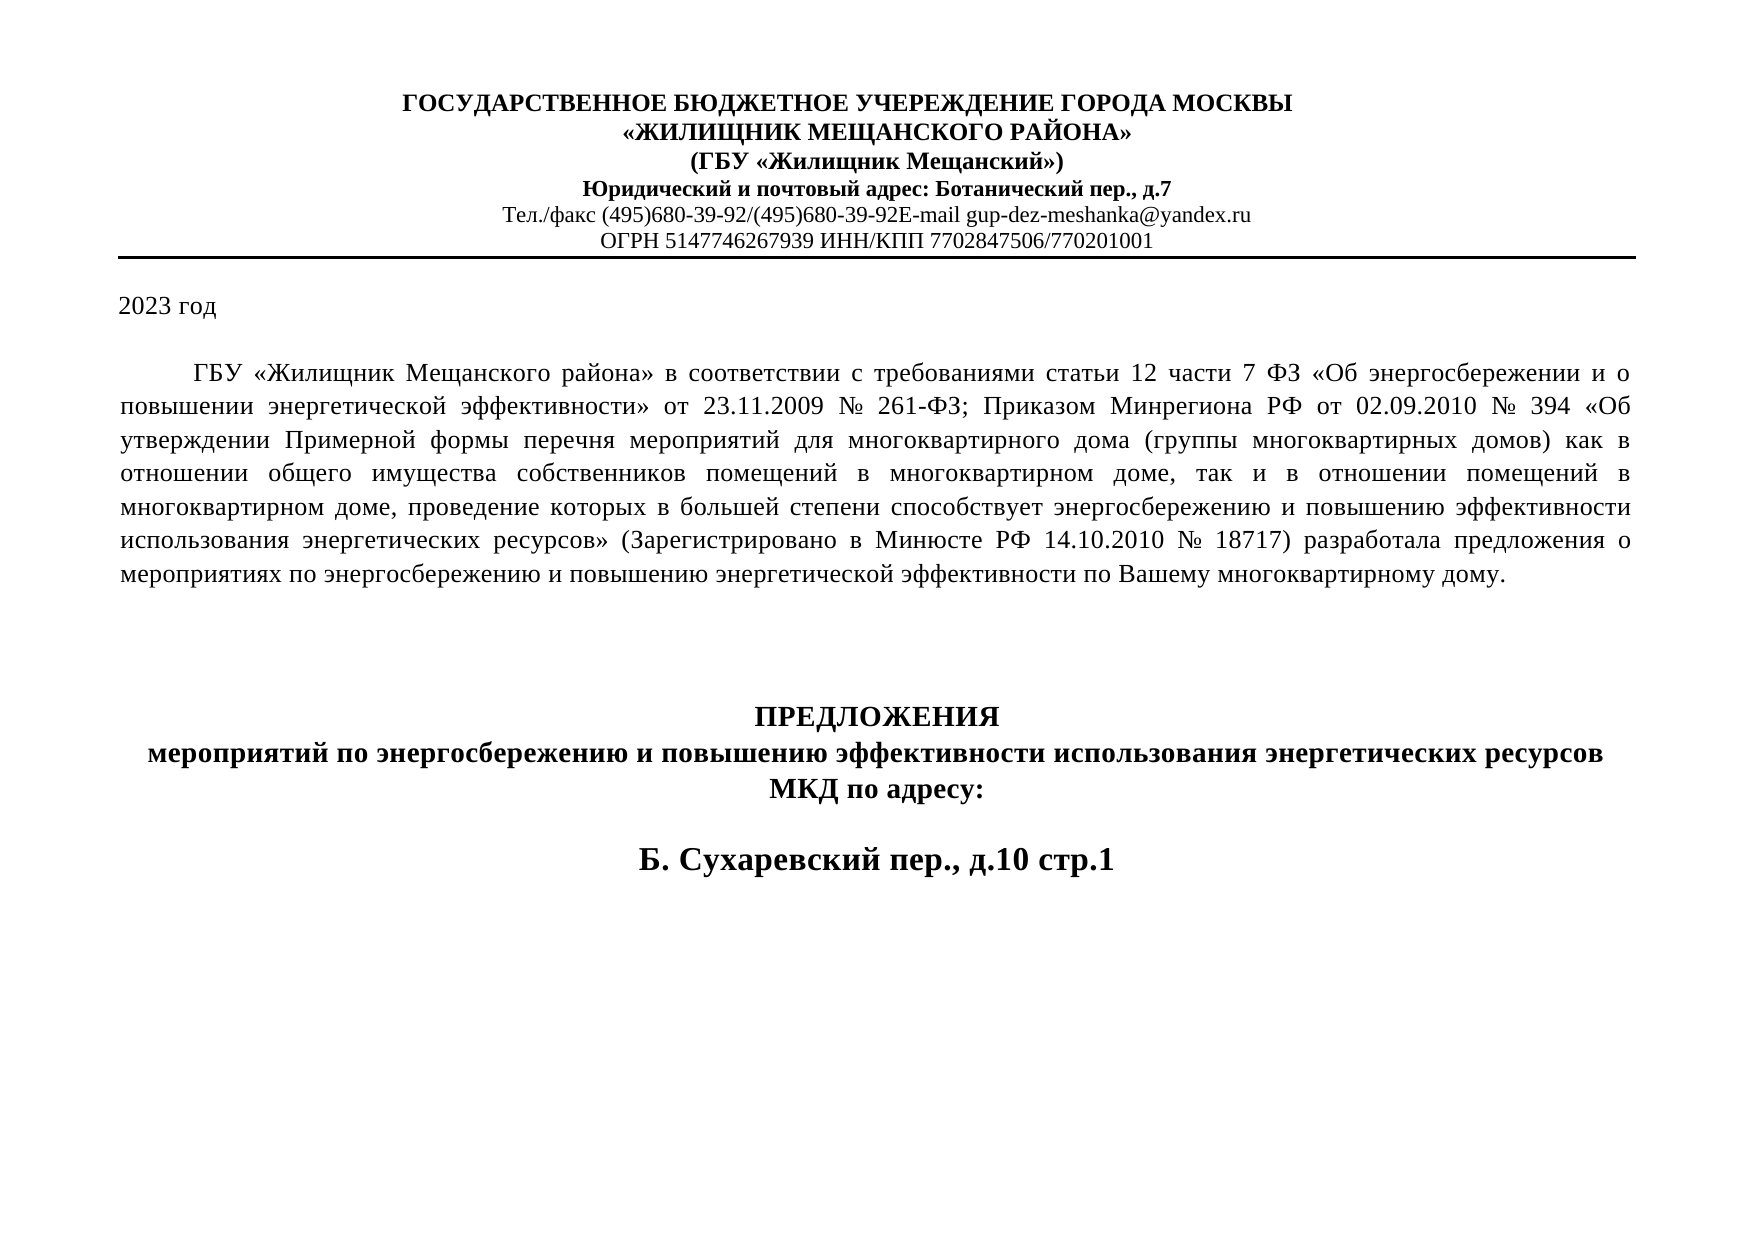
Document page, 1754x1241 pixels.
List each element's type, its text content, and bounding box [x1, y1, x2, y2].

text Юридический и почтовый адрес: Ботанический пер., д.7 [118, 175, 1636, 201]
text ГОСУДАРСТВЕННОЕ БЮДЖЕТНОЕ УЧЕРЕЖДЕНИЕ ГОРОДА МОСКВЫ [59, 88, 1636, 117]
text 2023 год [118, 287, 1634, 321]
text «ЖИЛИЩНИК МЕЩАНСКОГО РАЙОНА» [118, 117, 1636, 146]
text мероприятий по энергосбережению и повышению эффективности использования энергетических ресурсов МКД по адресу: [118, 733, 1636, 806]
text ОГРН 5147746267939 ИНН/КПП 7702847506/770201001 [118, 227, 1636, 256]
text Б. Сухаревский пер., д.10 стр.1 [118, 842, 1636, 878]
text (ГБУ «Жилищник Мещанский») [118, 146, 1636, 175]
text Тел./факс (495)680-39-92/(495)680-39-92E-mail gup-dez-meshanka@yandex.ru [118, 201, 1636, 227]
text ПРЕДЛОЖЕНИЯ [118, 697, 1636, 733]
text ГБУ «Жилищник Мещанского района» в соответствии с требованиями статьи 12 части 7 ФЗ «Об энергосбережении и о повышении энергетической эффективности» от 23.11.2009 № 261-ФЗ; Приказом Минрегиона РФ от 02.09.2010 № 394 «Об утверждении Примерной формы перечня мероприятий для многоквартирного дома (группы многоквартирных домов) как в отношении общего имущества собственников помещений в многоквартирном доме, так и в отношении помещений в многоквартирном доме, проведение которых в большей степени способствует энергосбережению и повышению эффективности использования энергетических ресурсов» (Зарегистрировано в Минюсте РФ 14.10.2010 № 18717) разработала предложения о мероприятиях по энергосбережению и повышению энергетической эффективности по Вашему многоквартирному дому. [120, 354, 1634, 589]
